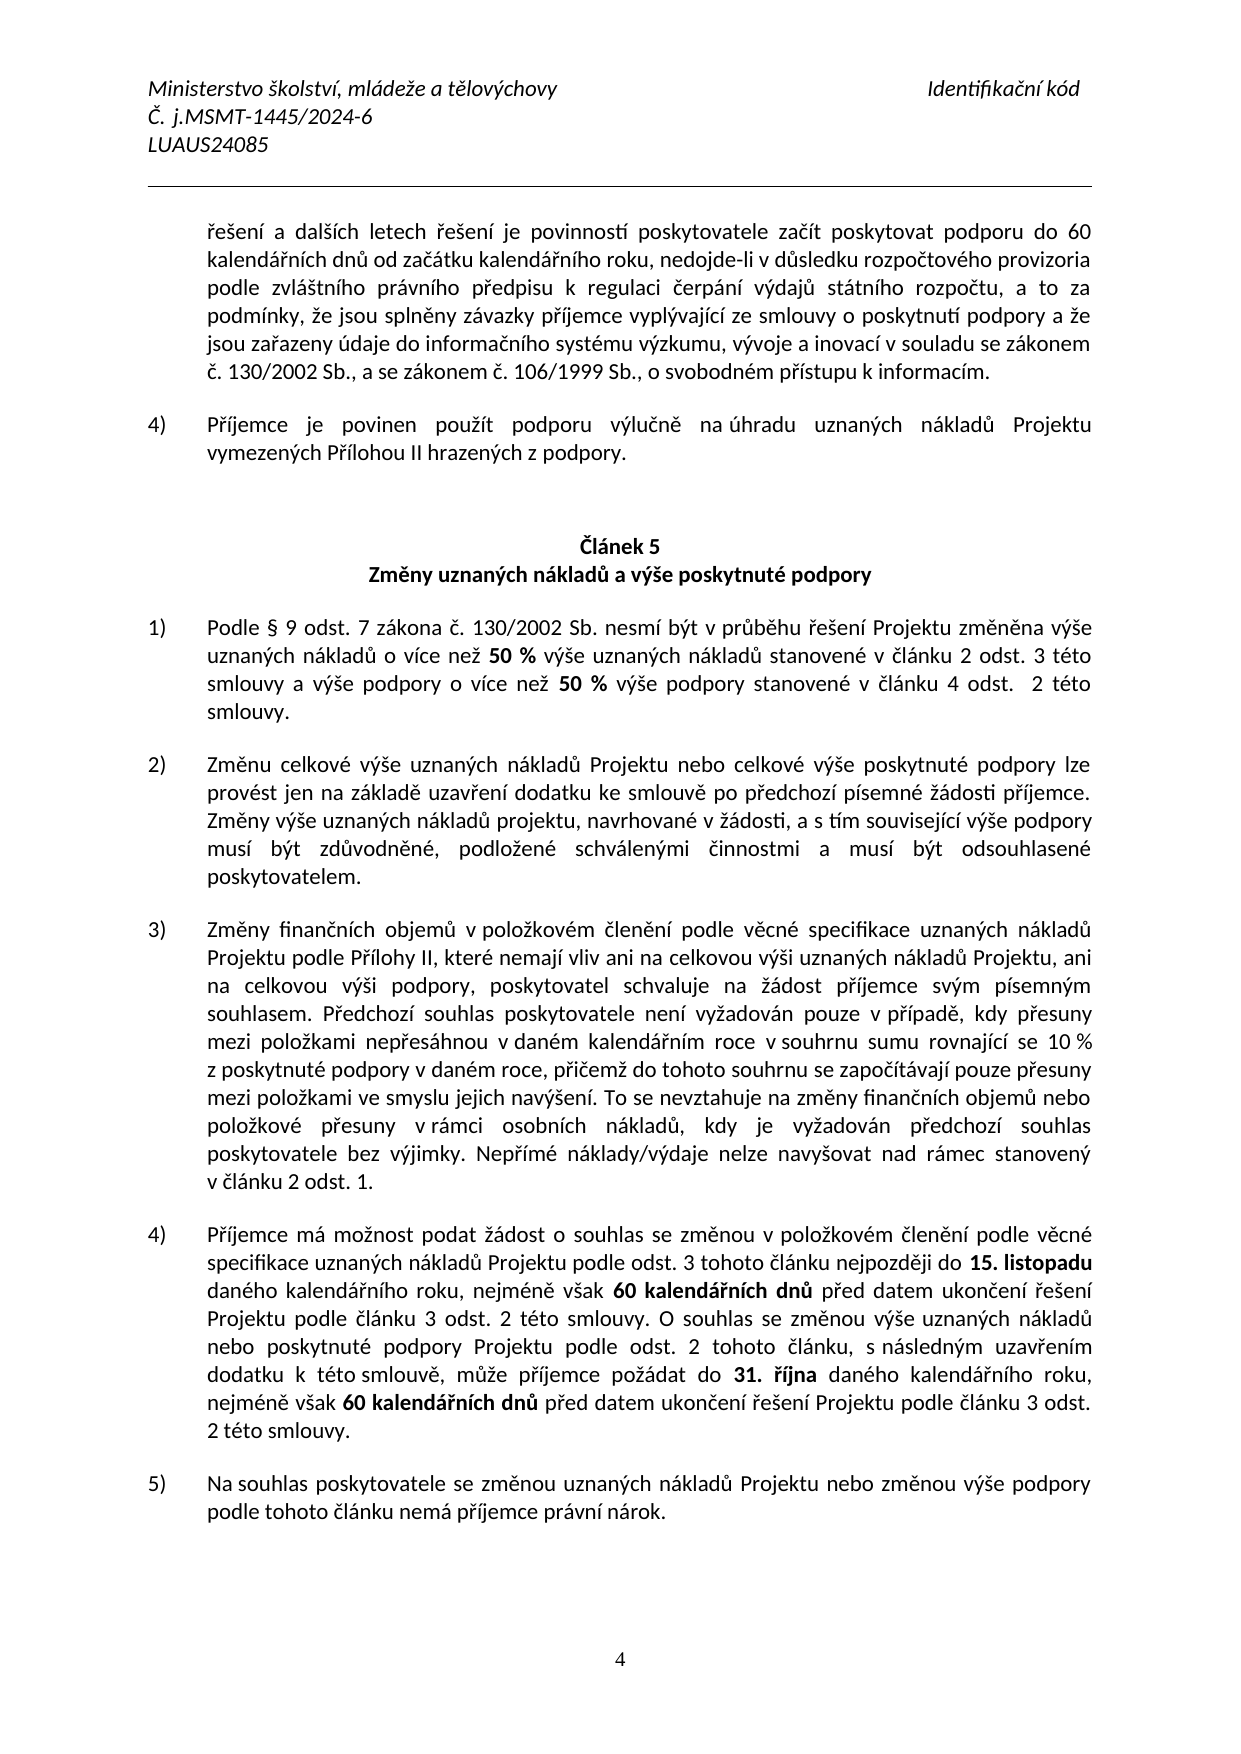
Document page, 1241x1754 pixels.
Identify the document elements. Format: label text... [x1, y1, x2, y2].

list Podle § 9 odst. 7 zákona č. 130/2002 Sb. nesmí být v průběhu řešení Projektu změněna výše uznaných nákladů o více než 50 % výše uznaných nákladů stanovené v článku 2 odst. 3 této smlouvy a výše podpory o více než 50 % výše podpory stanovené v článku 4 odst. 2 této smlouvy. [148, 613, 1092, 725]
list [148, 217, 1092, 385]
list Na souhlas poskytovatele se změnou uznaných nákladů Projektu nebo změnou výše podpory podle tohoto článku nemá příjemce právní nárok. [148, 1469, 1092, 1525]
list Příjemce je povinen použít podporu výlučně na úhradu uznaných nákladů Projektu vymezených Přílohou II hrazených z podpory. [148, 410, 1092, 466]
list Příjemce má možnost podat žádost o souhlas se změnou v položkovém členění podle věcné specifikace uznaných nákladů Projektu podle odst. 3 tohoto článku nejpozději do 15. listopadu daného kalendářního roku, nejméně však 60 kalendářních dnů před datem ukončení řešení Projektu podle článku 3 odst. 2 této smlouvy. O souhlas se změnou výše uznaných nákladů nebo poskytnuté podpory Projektu podle odst. 2 tohoto článku, s následným uzavřením dodatku k této smlouvě, může příjemce požádat do 31. října daného kalendářního roku, nejméně však 60 kalendářních dnů před datem ukončení řešení Projektu podle článku 3 odst. 2 této smlouvy. [148, 1220, 1092, 1444]
text Článek 5 [148, 532, 1092, 560]
list Změnu celkové výše uznaných nákladů Projektu nebo celkové výše poskytnuté podpory lze provést jen na základě uzavření dodatku ke smlouvě po předchozí písemné žádosti příjemce. Změny výše uznaných nákladů projektu, navrhované v žádosti, a s tím související výše podpory musí být zdůvodněné, podložené schválenými činnostmi a musí být odsouhlasené poskytovatelem. [148, 750, 1092, 890]
list Změny finančních objemů v položkovém členění podle věcné specifikace uznaných nákladů Projektu podle Přílohy II, které nemají vliv ani na celkovou výši uznaných nákladů Projektu, ani na celkovou výši podpory, poskytovatel schvaluje na žádost příjemce svým písemným souhlasem. Předchozí souhlas poskytovatele není vyžadován pouze v případě, kdy přesuny mezi položkami nepřesáhnou v daném kalendářním roce v souhrnu sumu rovnající se 10 % z poskytnuté podpory v daném roce, přičemž do tohoto souhrnu se započítávají pouze přesuny mezi položkami ve smyslu jejich navýšení. To se nevztahuje na změny finančních objemů nebo položkové přesuny v rámci osobních nákladů, kdy je vyžadován předchozí souhlas poskytovatele bez výjimky. Nepřímé náklady/výdaje nelze navyšovat nad rámec stanovený v článku 2 odst. 1. [148, 915, 1092, 1195]
text Změny uznaných nákladů a výše poskytnuté podpory [148, 560, 1092, 588]
